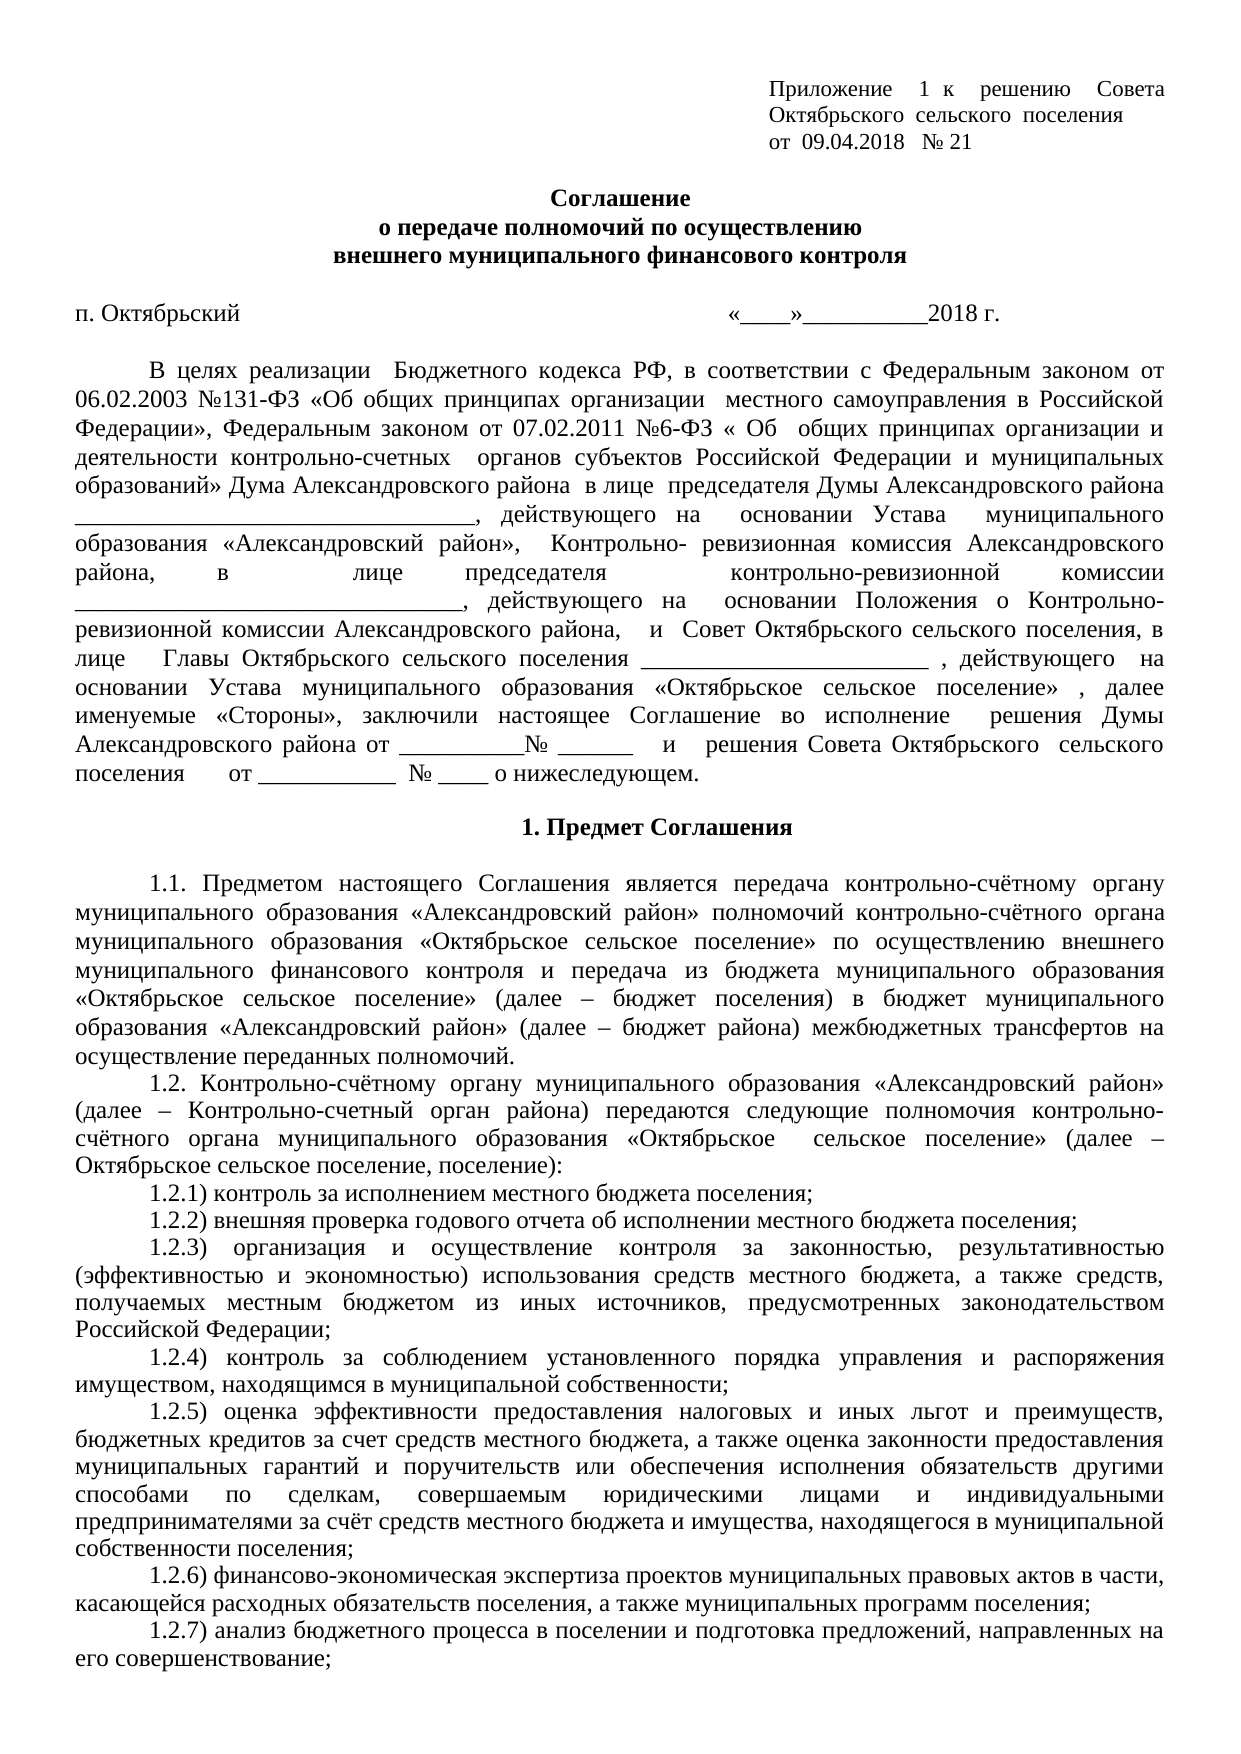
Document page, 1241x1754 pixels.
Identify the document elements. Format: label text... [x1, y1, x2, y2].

text Приложение 1 к решению Совета Октябрьского сельского поселения [769, 75, 1165, 128]
text 1.2. Контрольно-счётному органу муниципального образования «Александровский район» (далее – Контрольно-счетный орган района) передаются следующие полномочия контрольно-счётного органа муниципального образования «Октябрьское сельское поселение» (далее –Октябрьское сельское поселение, поселение): [75, 1070, 1165, 1179]
text 1.2.2) внешняя проверка годового отчета об исполнении местного бюджета поселения; [75, 1206, 1165, 1234]
text от 09.04.2018 № 21 [769, 128, 1165, 154]
text 1.2.6) финансово-экономическая экспертиза проектов муниципальных правовых актов в части, касающейся расходных обязательств поселения, а также муниципальных программ поселения; [75, 1562, 1165, 1617]
text Соглашение [75, 183, 1165, 212]
text 1.2.1) контроль за исполнением местного бюджета поселения; [75, 1179, 1165, 1206]
text п. Октябрьский «____»__________2018 г. [75, 298, 1165, 327]
text 1.1. Предметом настоящего Соглашения является передача контрольно-счётному органу муниципального образования «Александровский район» полномочий контрольно-счётного органа муниципального образования «Октябрьское сельское поселение» по осуществлению внешнего муниципального финансового контроля и передача из бюджета муниципального образования «Октябрьское сельское поселение» (далее – бюджет поселения) в бюджет муниципального образования «Александровский район» (далее – бюджет района) межбюджетных трансфертов на осуществление переданных полномочий. [75, 868, 1165, 1070]
text 1.2.4) контроль за соблюдением установленного порядка управления и распоряжения имуществом, находящимся в муниципальной собственности; [75, 1343, 1165, 1398]
text 1.2.5) оценка эффективности предоставления налоговых и иных льгот и преимуществ, бюджетных кредитов за счет средств местного бюджета, а также оценка законности предоставления муниципальных гарантий и поручительств или обеспечения исполнения обязательств другими способами по сделкам, совершаемым юридическими лицами и индивидуальными предпринимателями за счёт средств местного бюджета и имущества, находящегося в муниципальной собственности поселения; [75, 1398, 1165, 1562]
text 1. Предмет Соглашения [75, 814, 1165, 841]
text о передаче полномочий по осуществлению [75, 212, 1165, 240]
text 1.2.3) организация и осуществление контроля за законностью, результативностью (эффективностью и экономностью) использования средств местного бюджета, а также средств, получаемых местным бюджетом из иных источников, предусмотренных законодательством Российской Федерации; [75, 1234, 1165, 1343]
text В целях реализации Бюджетного кодекса РФ, в соответствии с Федеральным законом от 06.02.2003 №131-ФЗ «Об общих принципах организации местного самоуправления в Российской Федерации», Федеральным законом от 07.02.2011 №6-ФЗ « Об общих принципах организации и деятельности контрольно-счетных органов субъектов Российской Федерации и муниципальных образований» Дума Александровского района в лице председателя Думы Александровского района ________________________________, действующего на основании Устава муниципального образования «Александровский район», Контрольно- ревизионная комиссия Александровского района, в лице председателя контрольно-ревизионной комиссии _______________________________, действующего на основании Положения о Контрольно- ревизионной комиссии Александровского района, и Совет Октябрьского сельского поселения, в лице Главы Октябрьского сельского поселения _______________________ , действующего на основании Устава муниципального образования «Октябрьское сельское поселение» , далее именуемые «Стороны», заключили настоящее Соглашение во исполнение решения Думы Александровского района от __________№ ______ и решения Совета Октябрьского сельского поселения от ___________ № ____ о нижеследующем. [75, 355, 1165, 787]
text внешнего муниципального финансового контроля [75, 240, 1165, 269]
text 1.2.7) анализ бюджетного процесса в поселении и подготовка предложений, направленных на его совершенствование; [75, 1617, 1165, 1672]
